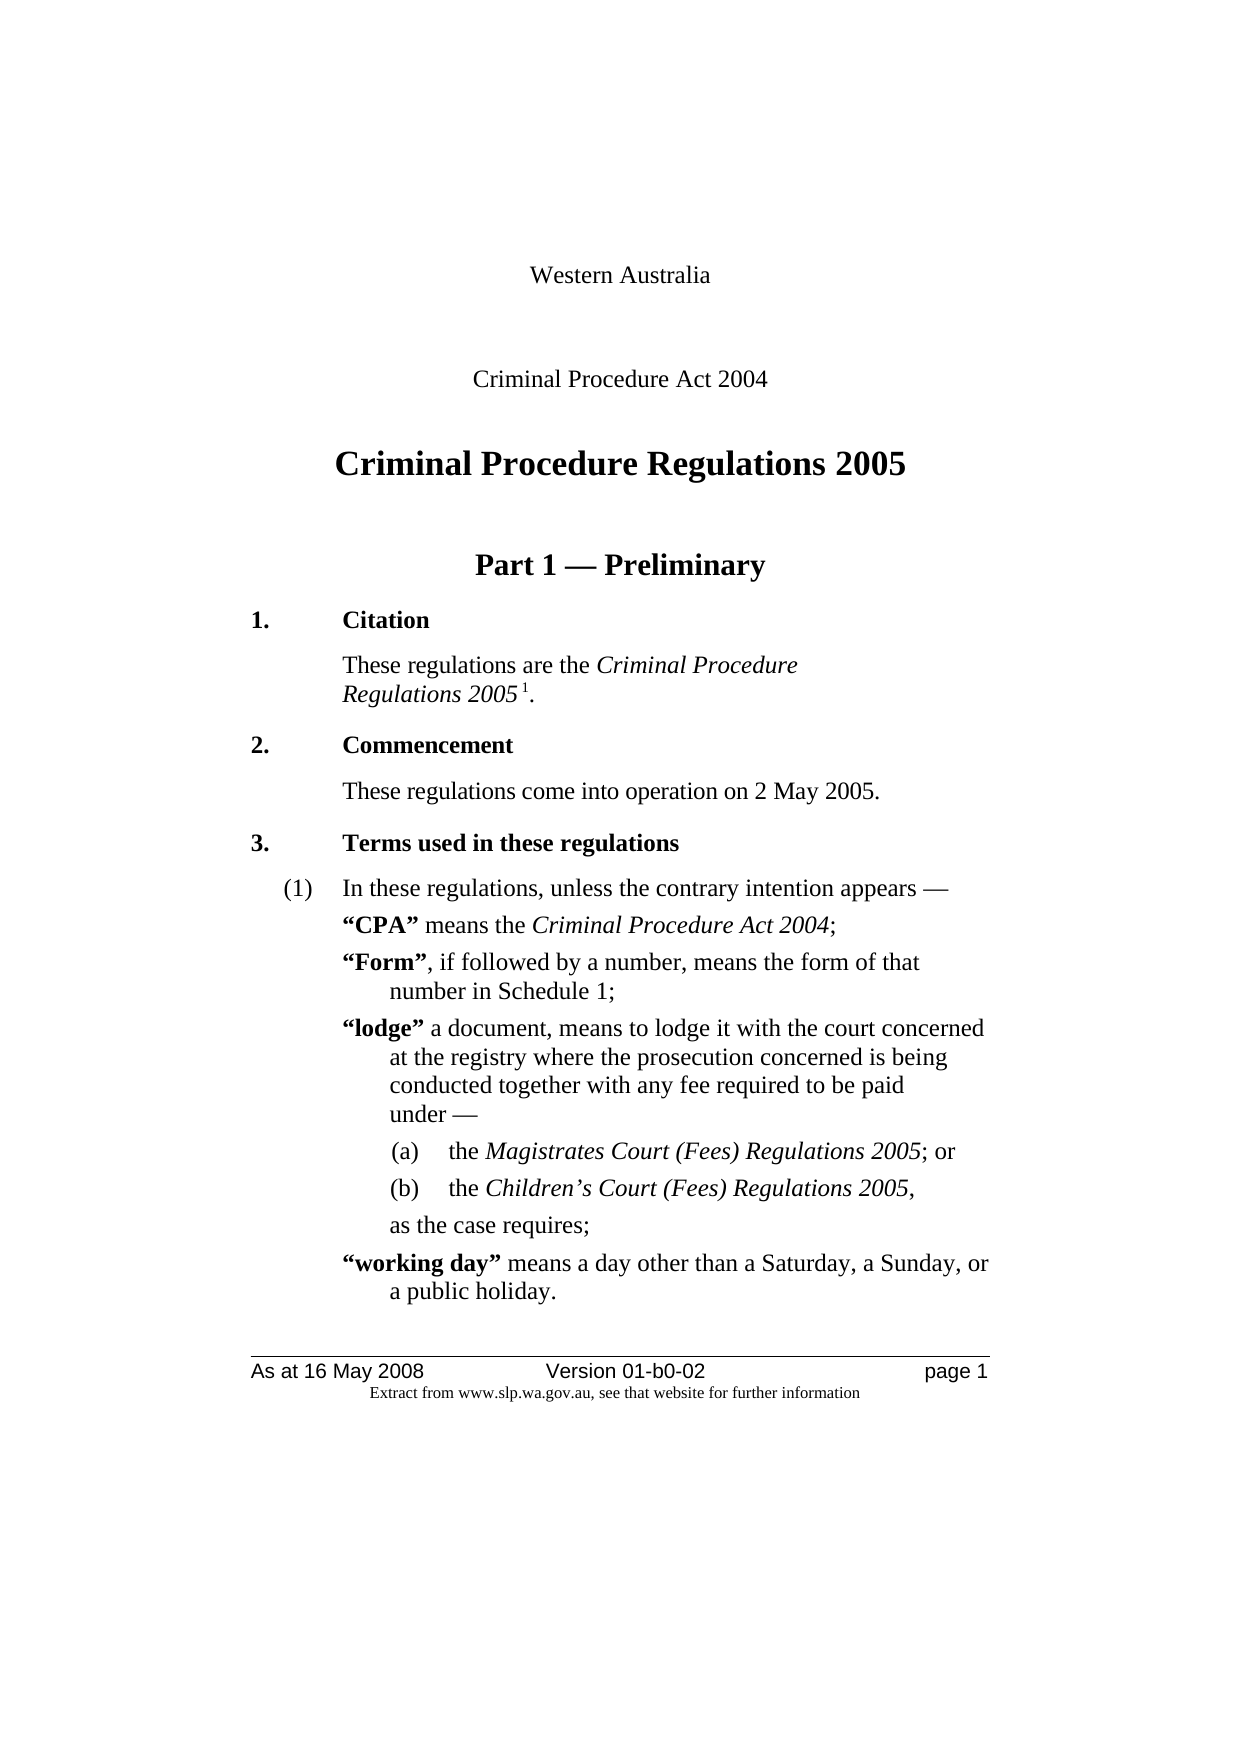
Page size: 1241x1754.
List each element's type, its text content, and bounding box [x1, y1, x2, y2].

text Western Australia [251, 260, 990, 289]
text “Form”, if followed by a number, means the form of that number in Schedule 1; [251, 947, 990, 1005]
text These regulations come into operation on 2 May 2005. [251, 776, 990, 805]
text “CPA” means the Criminal Procedure Act 2004; [251, 910, 990, 939]
text (b) the Children’s Court (Fees) Regulations 2005, [251, 1173, 990, 1202]
text (a) the Magistrates Court (Fees) Regulations 2005; or [251, 1136, 990, 1165]
subtitle 3. Terms used in these regulations [251, 828, 990, 856]
text “working day” means a day other than a Saturday, a Sunday, or a public holiday. [251, 1248, 990, 1305]
subtitle Part 1 — Preliminary [251, 546, 990, 582]
text (1) In these regulations, unless the contrary intention appears — [251, 873, 990, 902]
text Criminal Procedure Regulations 2005 [251, 442, 990, 483]
subtitle 1. Citation [251, 605, 990, 633]
subtitle 2. Commencement [251, 731, 990, 759]
text Criminal Procedure Act 2004 [251, 364, 990, 392]
text “lodge” a document, means to lodge it with the court concerned at the registry where the prosecution concerned is being conducted together with any fee required to be paid under — [251, 1013, 990, 1128]
text as the case requires; [251, 1211, 990, 1239]
text These regulations are the Criminal Procedure Regulations 2005 1. [251, 650, 990, 708]
